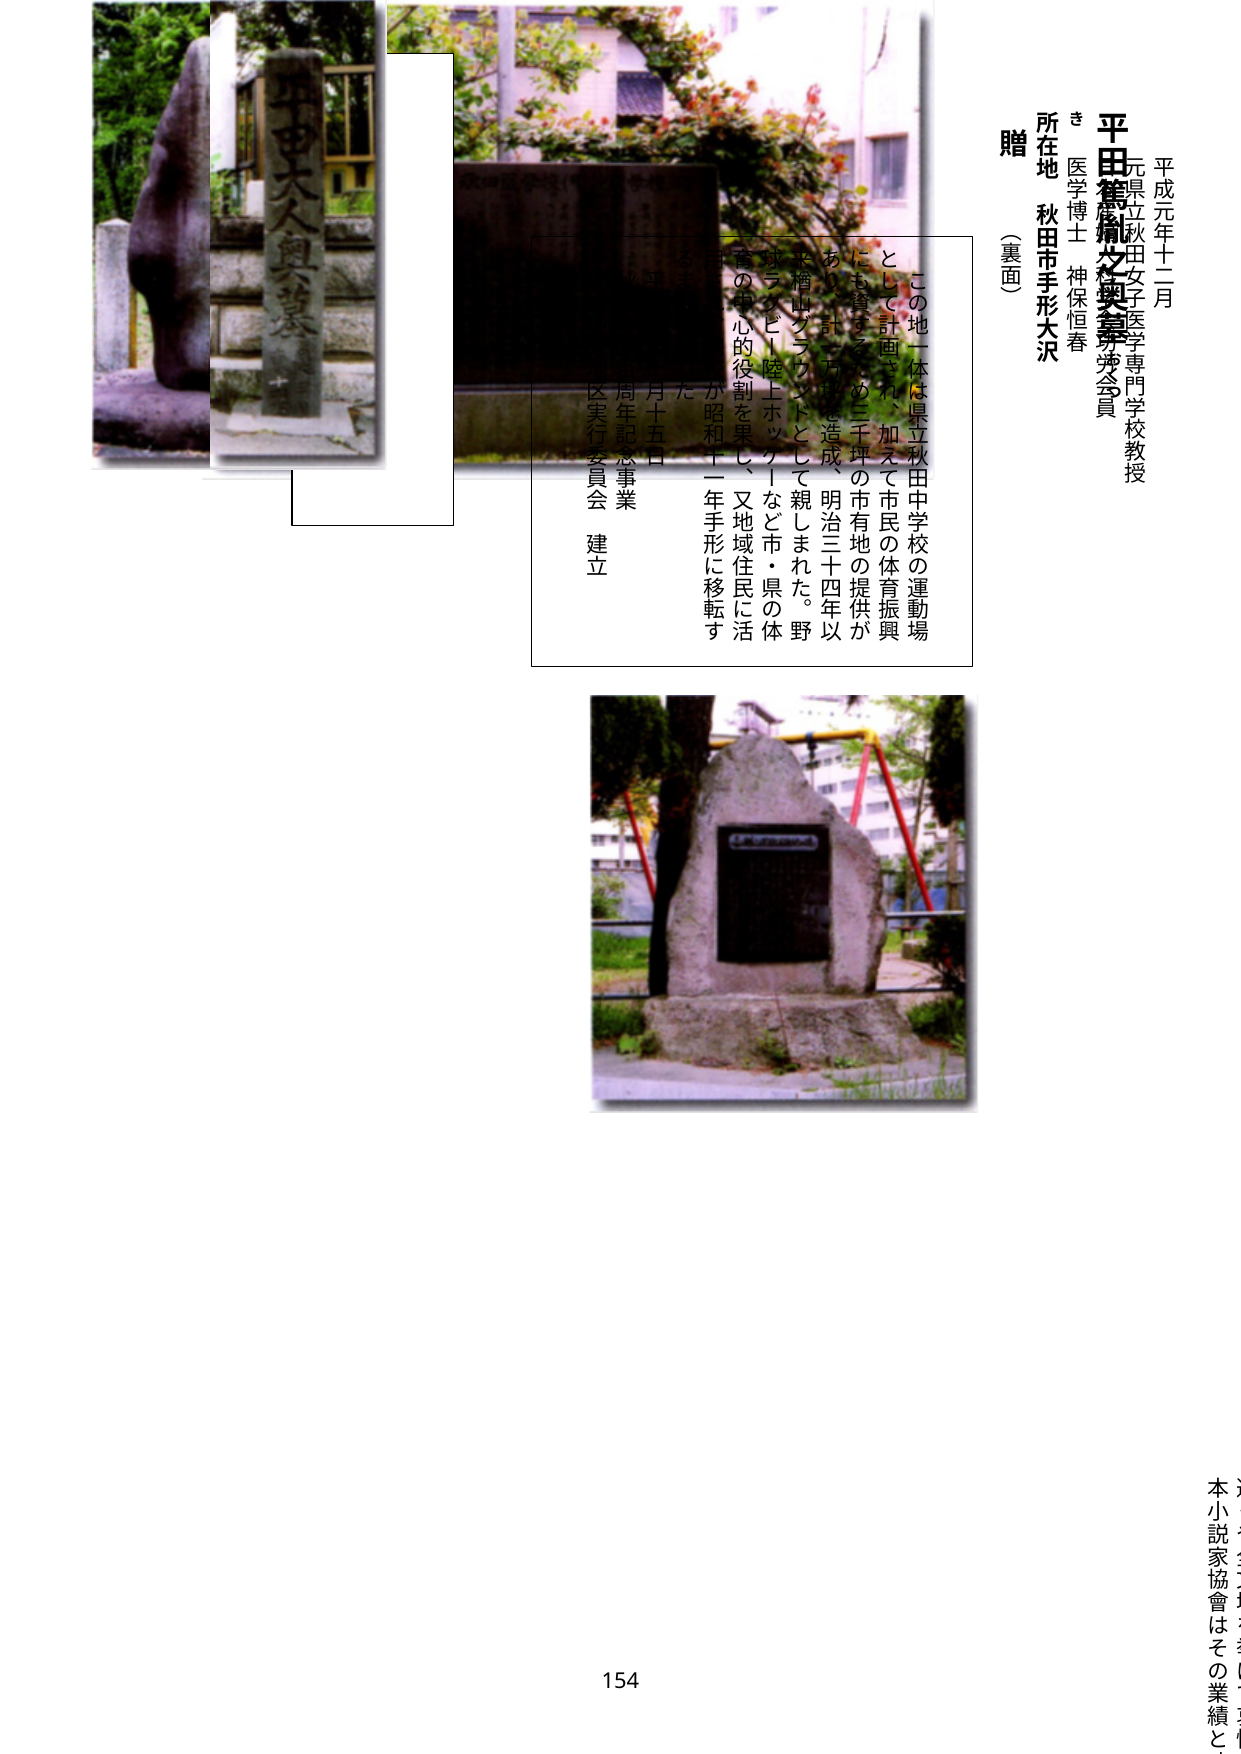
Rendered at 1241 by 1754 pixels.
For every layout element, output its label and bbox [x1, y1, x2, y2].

picture [589, 695, 979, 1113]
picture [853, 472, 859, 480]
picture [860, 472, 867, 480]
picture [91, 0, 935, 480]
picture [532, 237, 935, 480]
